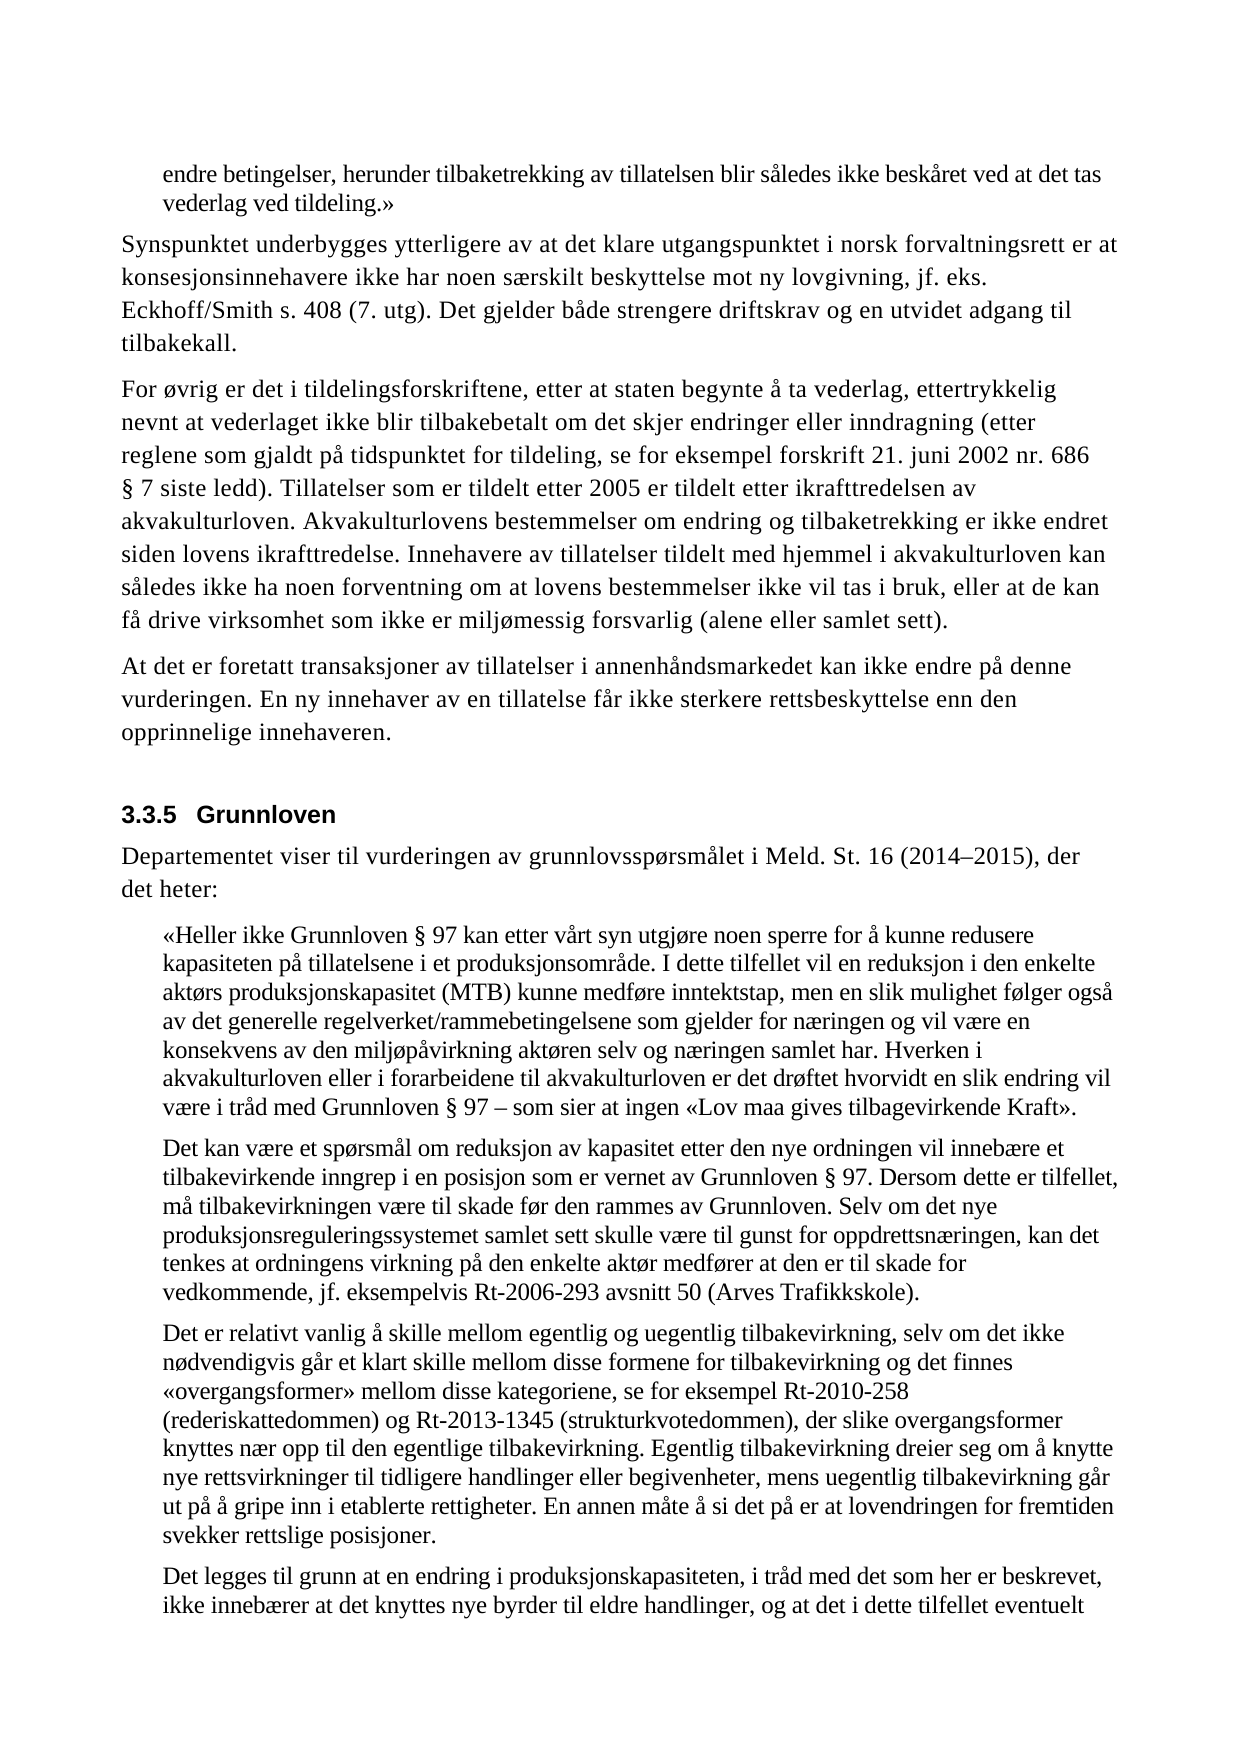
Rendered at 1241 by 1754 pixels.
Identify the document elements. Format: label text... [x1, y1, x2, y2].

subtitle Grunnloven [121, 800, 1119, 828]
text Det kan være et spørsmål om reduksjon av kapasitet etter den nye ordningen vil innebære et tilbakevirkende inngrep i en posisjon som er vernet av Grunnloven § 97. Dersom dette er tilfellet, må tilbakevirkningen være til skade før den rammes av Grunnloven. Selv om det nye produksjonsreguleringssystemet samlet sett skulle være til gunst for oppdrettsnæringen, kan det tenkes at ordningens virkning på den enkelte aktør medfører at den er til skade for vedkommende, jf. eksempelvis Rt-2006-293 avsnitt 50 (Arves Trafikkskole). [162, 1133, 1119, 1306]
text Departementet viser til vurderingen av grunnlovsspørsmålet i Meld. St. 16 (2014–2015), der det heter: [121, 841, 1119, 903]
text At det er foretatt transaksjoner av tillatelser i annenhåndsmarkedet kan ikke endre på denne vurderingen. En ny innehaver av en tillatelse får ikke sterkere rettsbeskyttelse enn den opprinnelige innehaveren. [121, 651, 1119, 746]
text «Heller ikke Grunnloven § 97 kan etter vårt syn utgjøre noen sperre for å kunne redusere kapasiteten på tillatelsene i et produksjonsområde. I dette tilfellet vil en reduksjon i den enkelte aktørs produksjonskapasitet (MTB) kunne medføre inntektstap, men en slik mulighet følger også av det generelle regelverket/rammebetingelsene som gjelder for næringen og vil være en konsekvens av den miljøpåvirkning aktøren selv og næringen samlet har. Hverken i akvakulturloven eller i forarbeidene til akvakulturloven er det drøftet hvorvidt en slik endring vil være i tråd med Grunnloven § 97 – som sier at ingen «Lov maa gives tilbagevirkende Kraft». [162, 920, 1119, 1121]
text Synspunktet underbygges ytterligere av at det klare utgangspunktet i norsk forvaltningsrett er at konsesjonsinnehavere ikke har noen særskilt beskyttelse mot ny lovgivning, jf. eks. Eckhoff/Smith s. 408 (7. utg). Det gjelder både strengere driftskrav og en utvidet adgang til tilbakekall. [121, 229, 1119, 357]
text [162, 159, 1119, 217]
text Det er relativt vanlig å skille mellom egentlig og uegentlig tilbakevirkning, selv om det ikke nødvendigvis går et klart skille mellom disse formene for tilbakevirkning og det finnes «overgangsformer» mellom disse kategoriene, se for eksempel Rt-2010-258 (rederiskattedommen) og Rt-2013-1345 (strukturkvotedommen), der slike overgangsformer knyttes nær opp til den egentlige tilbakevirkning. Egentlig tilbakevirkning dreier seg om å knytte nye rettsvirkninger til tidligere handlinger eller begivenheter, mens uegentlig tilbakevirkning går ut på å gripe inn i etablerte rettigheter. En annen måte å si det på er at lovendringen for fremtiden svekker rettslige posisjoner. [162, 1318, 1119, 1548]
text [162, 1561, 1119, 1618]
text For øvrig er det i tildelingsforskriftene, etter at staten begynte å ta vederlag, ettertrykkelig nevnt at vederlaget ikke blir tilbakebetalt om det skjer endringer eller inndragning (etter reglene som gjaldt på tidspunktet for tildeling, se for eksempel forskrift 21. juni 2002 nr. 686 § 7 siste ledd). Tillatelser som er tildelt etter 2005 er tildelt etter ikrafttredelsen av akvakulturloven. Akvakulturlovens bestemmelser om endring og tilbaketrekking er ikke endret siden lovens ikrafttredelse. Innehavere av tillatelser tildelt med hjemmel i akvakulturloven kan således ikke ha noen forventning om at lovens bestemmelser ikke vil tas i bruk, eller at de kan få drive virksomhet som ikke er miljømessig forsvarlig (alene eller samlet sett). [121, 374, 1119, 634]
